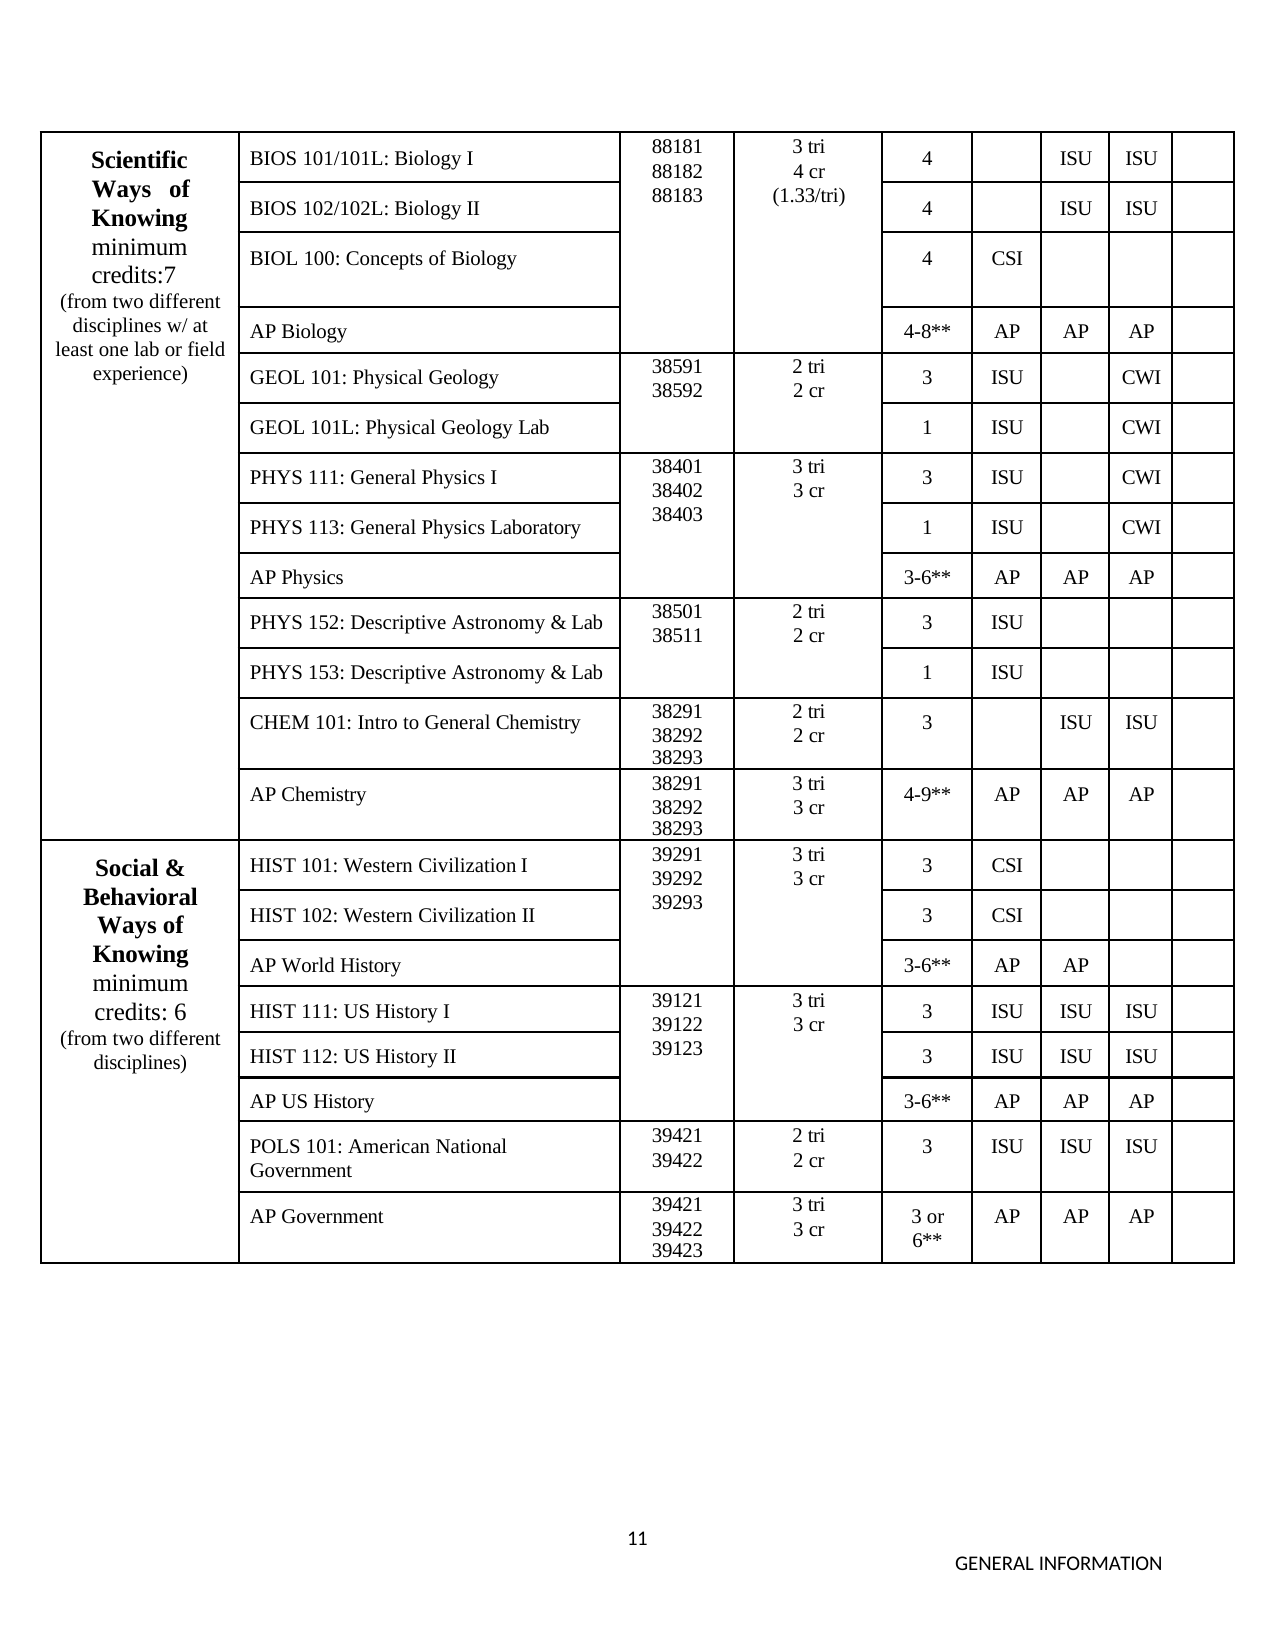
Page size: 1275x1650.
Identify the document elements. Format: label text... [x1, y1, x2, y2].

table_cell [1173, 504, 1233, 552]
table_cell AP [973, 1079, 1040, 1120]
table_cell ISU [1042, 699, 1108, 768]
table_cell 3 tri 3 cr [735, 770, 881, 839]
table_cell [1042, 599, 1108, 647]
table_cell 38501 38511 [621, 599, 733, 697]
table_cell [973, 183, 1040, 231]
table_cell AP Biology [240, 308, 619, 352]
table_cell [1173, 1079, 1233, 1120]
table_cell AP [1110, 1193, 1171, 1262]
table_cell ISU [973, 354, 1040, 402]
table_cell AP [973, 941, 1040, 985]
table_cell CWI [1110, 404, 1171, 452]
table_cell [1042, 354, 1108, 402]
table_cell AP [1110, 308, 1171, 352]
table_cell GEOL 101: Physical Geology [240, 354, 619, 402]
table_cell [973, 699, 1040, 768]
table_cell [1110, 233, 1171, 306]
table_cell AP [1110, 554, 1171, 597]
table_cell CWI [1110, 454, 1171, 502]
table_cell AP Physics [240, 554, 619, 597]
table_cell [1173, 308, 1233, 352]
table_cell PHYS 153: Descriptive Astronomy & Lab [240, 649, 619, 697]
table_cell AP [973, 308, 1040, 352]
table_cell ISU [1042, 183, 1108, 231]
table_cell 39121 39122 39123 [621, 987, 733, 1120]
table_cell [1042, 233, 1108, 306]
table_cell [1173, 941, 1233, 985]
table_cell 3 [883, 354, 971, 402]
table_cell 3 or 6** [883, 1193, 971, 1262]
table_cell [1173, 891, 1233, 939]
table_cell CWI [1110, 354, 1171, 402]
table_cell 1 [883, 404, 971, 452]
table_cell [1042, 404, 1108, 452]
table_cell ISU [1110, 1033, 1171, 1076]
table_cell PHYS 152: Descriptive Astronomy & Lab [240, 599, 619, 647]
table_cell ISU [1042, 987, 1108, 1031]
table_header 3 tri 4 cr (1.33/tri) [735, 133, 881, 352]
table_cell PHYS 111: General Physics I [240, 454, 619, 502]
table_cell [1110, 841, 1171, 889]
table_cell ISU [973, 1033, 1040, 1076]
table_cell [1042, 841, 1108, 889]
table_cell [1173, 699, 1233, 768]
table_cell ISU [973, 404, 1040, 452]
table_cell 3 [883, 987, 971, 1031]
table_cell 3-6** [883, 554, 971, 597]
table_cell AP World History [240, 941, 619, 985]
table_cell 3-6** [883, 1079, 971, 1120]
table_cell 2 tri 2 cr [735, 1122, 881, 1191]
table_cell 39421 39422 [621, 1122, 733, 1191]
table_cell [1173, 404, 1233, 452]
table_header Scientific Ways of Knowing minimum credits:7 (from two different disciplines w/ at least one lab or field experience) [42, 133, 238, 839]
table_cell AP [1042, 941, 1108, 985]
table_cell 39291 39292 39293 [621, 841, 733, 985]
table_header 4 [883, 133, 971, 181]
table_cell 3 [883, 841, 971, 889]
table_cell ISU [1042, 1033, 1108, 1076]
table_cell [1042, 454, 1108, 502]
table_cell AP [973, 554, 1040, 597]
table_cell AP [1110, 1079, 1171, 1120]
table_cell 1 [883, 504, 971, 552]
table_cell [1042, 891, 1108, 939]
table_cell [1173, 987, 1233, 1031]
table_cell CHEM 101: Intro to General Chemistry [240, 699, 619, 768]
table_cell [1173, 454, 1233, 502]
table_cell AP [973, 1193, 1040, 1262]
table_cell 3 tri 3 cr [735, 454, 881, 597]
table_cell POLS 101: American National Government [240, 1122, 619, 1191]
table_cell [1173, 354, 1233, 402]
table_cell CSI [973, 891, 1040, 939]
table_cell 3-6** [883, 941, 971, 985]
table_cell [1110, 649, 1171, 697]
table_cell [1173, 599, 1233, 647]
table_cell [1173, 1193, 1233, 1262]
table_cell [1173, 1122, 1233, 1191]
table_cell BIOL 100: Concepts of Biology [240, 233, 619, 306]
table_cell HIST 112: US History II [240, 1033, 619, 1076]
table_cell ISU [1110, 183, 1171, 231]
table_cell CWI [1110, 504, 1171, 552]
table_cell AP [1042, 1193, 1108, 1262]
table_cell 3 [883, 1122, 971, 1191]
table_cell 3 [883, 891, 971, 939]
table_cell 3 tri 3 cr [735, 987, 881, 1120]
table_cell 38591 38592 [621, 354, 733, 452]
table_cell HIST 101: Western Civilization I [240, 841, 619, 889]
table_cell ISU [1110, 1122, 1171, 1191]
table_cell [1173, 1033, 1233, 1076]
table_cell 1 [883, 649, 971, 697]
table_cell AP US History [240, 1079, 619, 1120]
table_cell [1173, 183, 1233, 231]
table_cell 2 tri 2 cr [735, 699, 881, 768]
table_cell 38291 38292 38293 [621, 699, 733, 768]
table_cell ISU [973, 454, 1040, 502]
table_cell AP [1042, 770, 1108, 839]
table_cell [1173, 841, 1233, 889]
table_cell ISU [1110, 987, 1171, 1031]
table_cell 3 [883, 699, 971, 768]
table_cell CSI [973, 233, 1040, 306]
table_cell ISU [973, 599, 1040, 647]
table_cell AP [1042, 1079, 1108, 1120]
table_cell 3 [883, 454, 971, 502]
table_cell CSI [973, 841, 1040, 889]
table_cell [1110, 599, 1171, 647]
table_cell [1110, 941, 1171, 985]
table_cell 4 [883, 233, 971, 306]
table_cell ISU [973, 649, 1040, 697]
table_cell 2 tri 2 cr [735, 354, 881, 452]
table_cell HIST 102: Western Civilization II [240, 891, 619, 939]
table_cell 3 tri 3 cr [735, 841, 881, 985]
table_cell ISU [1042, 1122, 1108, 1191]
table_cell 3 [883, 1033, 971, 1076]
table_cell [1042, 649, 1108, 697]
table_cell ISU [973, 987, 1040, 1031]
table_cell [1173, 233, 1233, 306]
table_cell GEOL 101L: Physical Geology Lab [240, 404, 619, 452]
table_header 88181 88182 88183 [621, 133, 733, 352]
table_cell AP [1042, 554, 1108, 597]
table_cell [1042, 504, 1108, 552]
table_cell AP [1110, 770, 1171, 839]
table_cell ISU [973, 504, 1040, 552]
table_cell 2 tri 2 cr [735, 599, 881, 697]
table_header [1173, 133, 1233, 181]
table_cell AP Government [240, 1193, 619, 1262]
table_cell [1173, 770, 1233, 839]
table_cell [1173, 649, 1233, 697]
table_cell 39421 39422 39423 [621, 1193, 733, 1262]
table_cell 4-9** [883, 770, 971, 839]
table_cell 38291 38292 38293 [621, 770, 733, 839]
table_cell 3 [883, 599, 971, 647]
table_header ISU [1042, 133, 1108, 181]
table_cell AP Chemistry [240, 770, 619, 839]
table_cell PHYS 113: General Physics Laboratory [240, 504, 619, 552]
table_header ISU [1110, 133, 1171, 181]
table_cell AP [1042, 308, 1108, 352]
table_cell HIST 111: US History I [240, 987, 619, 1031]
table_cell 38401 38402 38403 [621, 454, 733, 597]
table_cell BIOS 102/102L: Biology II [240, 183, 619, 231]
table_header [973, 133, 1040, 181]
table_cell AP [973, 770, 1040, 839]
table_cell 4-8** [883, 308, 971, 352]
table_cell 3 tri 3 cr [735, 1193, 881, 1262]
table_cell Social & Behavioral Ways of Knowing minimum credits: 6 (from two different disciplines) [42, 841, 238, 1262]
table_cell [1173, 554, 1233, 597]
table_cell ISU [973, 1122, 1040, 1191]
table_cell [1110, 891, 1171, 939]
table_cell ISU [1110, 699, 1171, 768]
table_header BIOS 101/101L: Biology I [240, 133, 619, 181]
table_cell 4 [883, 183, 971, 231]
